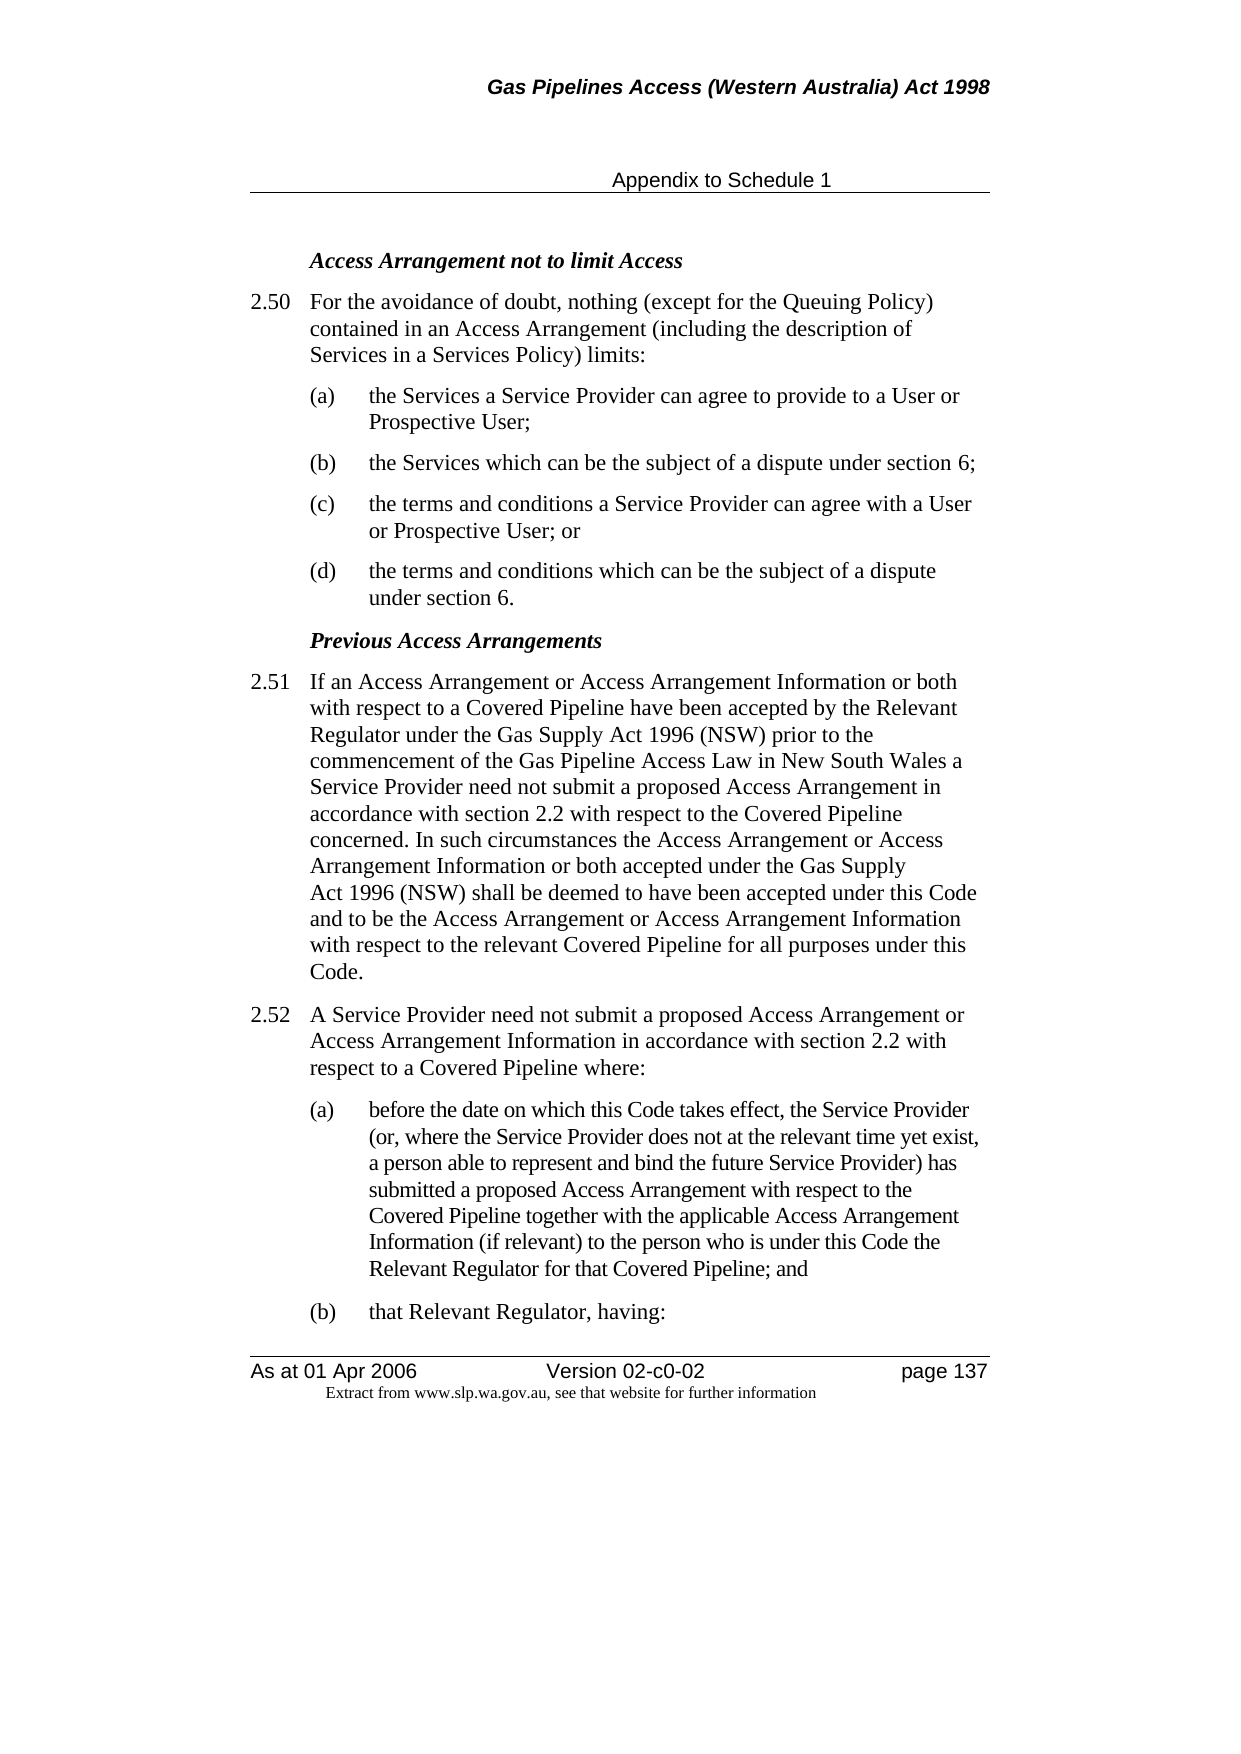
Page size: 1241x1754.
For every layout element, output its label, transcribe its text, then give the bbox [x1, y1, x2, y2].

text 2.50 For the avoidance of doubt, nothing (except for the Queuing Policy) contained in an Access Arrangement (including the description of Services in a Services Policy) limits: [250, 288, 990, 367]
text Access Arrangement not to limit Access [250, 247, 990, 274]
text (b) the Services which can be the subject of a dispute under section 6; [250, 449, 990, 476]
text (a) before the date on which this Code takes effect, the Service Provider (or, where the Service Provider does not at the relevant time yet exist, a person able to represent and bind the future Service Provider) has submitted a proposed Access Arrangement with respect to the Covered Pipeline together with the applicable Access Arrangement Information (if relevant) to the person who is under this Code the Relevant Regulator for that Covered Pipeline; and [250, 1097, 990, 1281]
text (d) the terms and conditions which can be the subject of a dispute under section 6. [250, 558, 990, 610]
text (c) the terms and conditions a Service Provider can agree with a User or Prospective User; or [250, 490, 990, 543]
text (a) the Services a Service Provider can agree to provide to a User or Prospective User; [250, 382, 990, 435]
text (b) that Relevant Regulator, having: [250, 1298, 990, 1324]
text 2.52 A Service Provider need not submit a proposed Access Arrangement or Access Arrangement Information in accordance with section 2.2 with respect to a Covered Pipeline where: [250, 1001, 990, 1080]
text Previous Access Arrangements [250, 627, 990, 653]
text 2.51 If an Access Arrangement or Access Arrangement Information or both with respect to a Covered Pipeline have been accepted by the Relevant Regulator under the Gas Supply Act 1996 (NSW) prior to the commencement of the Gas Pipeline Access Law in New South Wales a Service Provider need not submit a proposed Access Arrangement in accordance with section 2.2 with respect to the Covered Pipeline concerned. In such circumstances the Access Arrangement or Access Arrangement Information or both accepted under the Gas Supply Act 1996 (NSW) shall be deemed to have been accepted under this Code and to be the Access Arrangement or Access Arrangement Information with respect to the relevant Covered Pipeline for all purposes under this Code. [250, 668, 990, 984]
